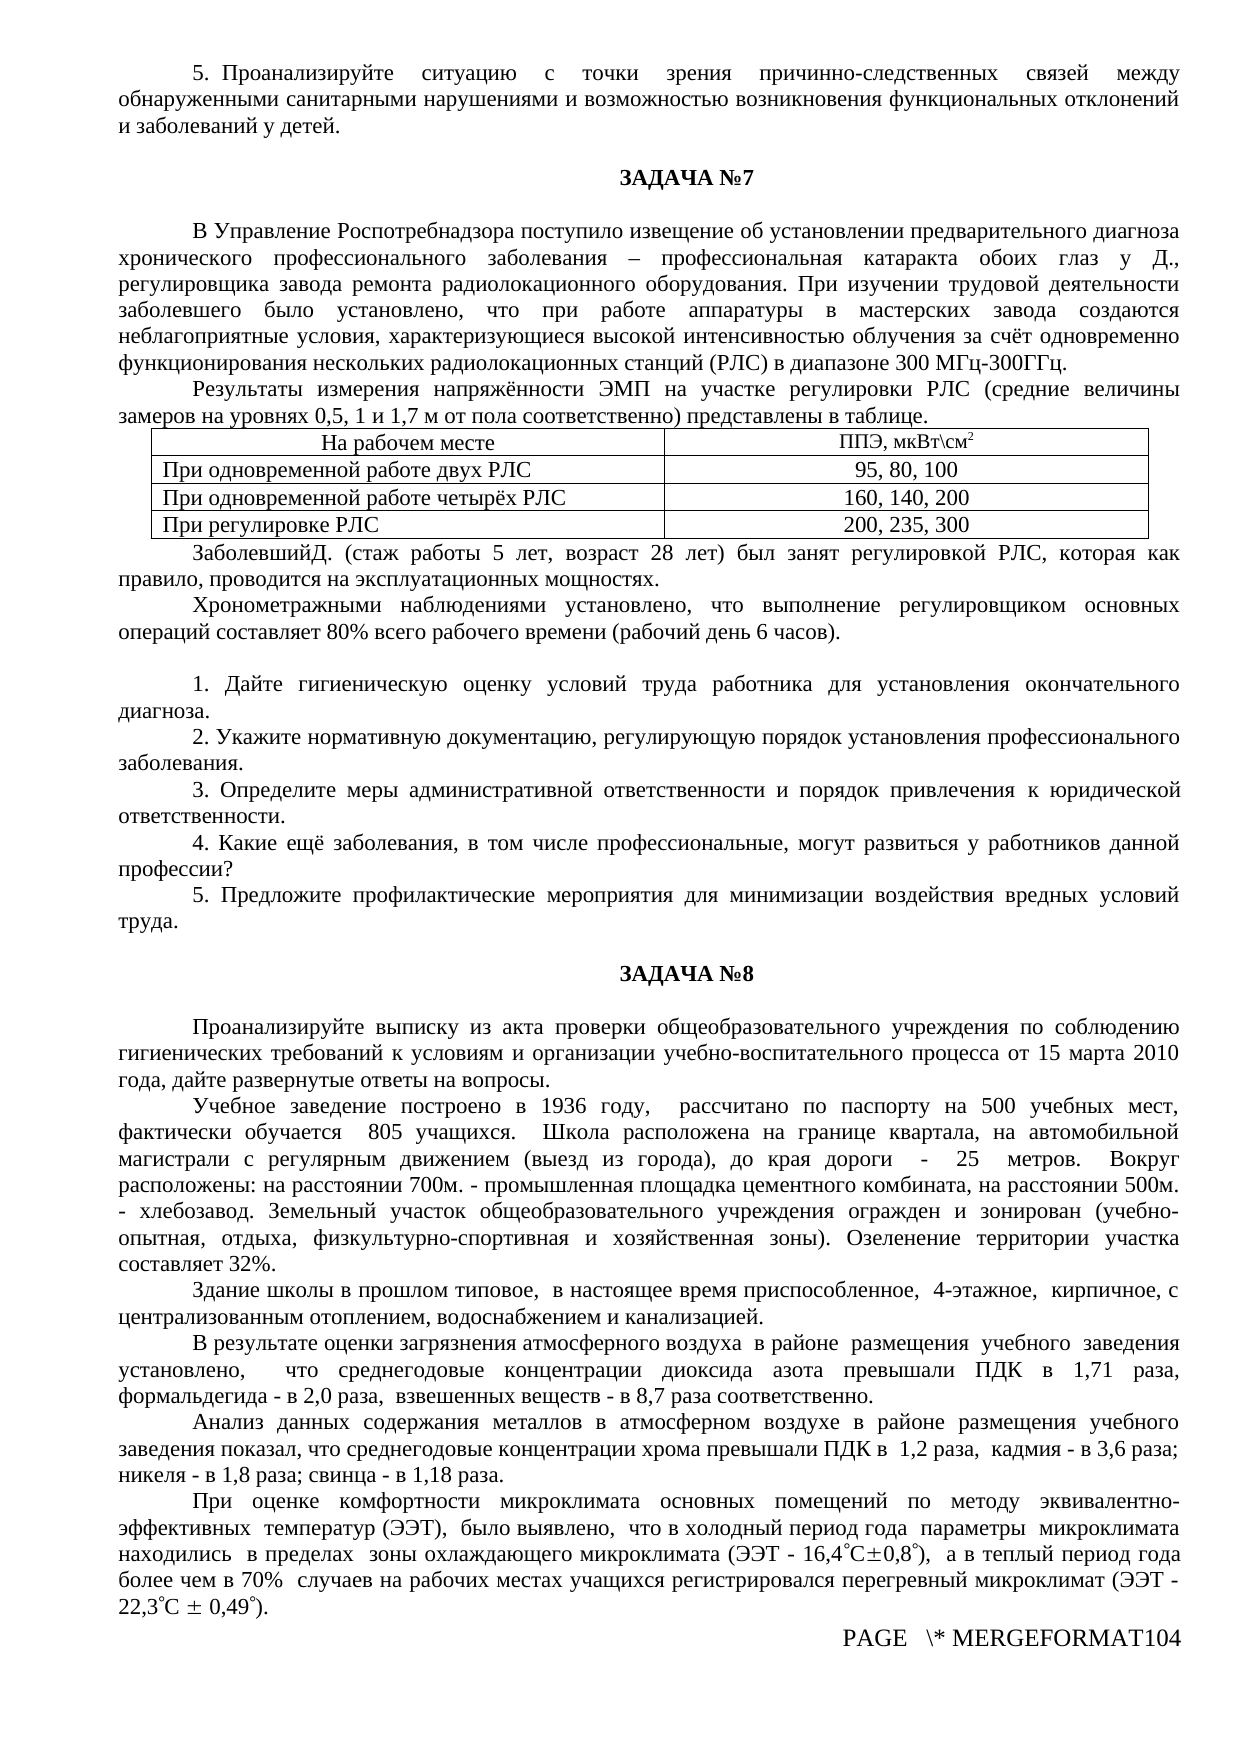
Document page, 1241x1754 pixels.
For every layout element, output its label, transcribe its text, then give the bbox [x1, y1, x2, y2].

list Проанализируйте ситуацию с точки зрения причинно-следственных связей между обнаруженными санитарными нарушениями и возможностью возникновения функциональных отклонений и заболеваний у детей. [118, 59, 1181, 138]
text В результате оценки загрязнения атмосферного воздуха в районе размещения учебного заведения установлено, что среднегодовые концентрации диоксида азота превышали ПДК в 1,71 раза, формальдегида - в 2,0 раза, взвешенных веществ - в 8,7 раза соответственно. [118, 1329, 1181, 1408]
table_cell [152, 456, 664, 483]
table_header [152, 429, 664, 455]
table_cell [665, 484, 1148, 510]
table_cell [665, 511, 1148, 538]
text ЗАДАЧА №8 [118, 960, 1181, 987]
text Хронометражными наблюдениями установлено, что выполнение регулировщиком основных операций составляет 80% всего рабочего времени (рабочий день 6 часов). [118, 591, 1181, 644]
text 5. Предложите профилактические мероприятия для минимизации воздействия вредных условий труда. [118, 881, 1181, 934]
text 1. Дайте гигиеническую оценку условий труда работника для установления окончательного диагноза. [118, 670, 1181, 723]
text ЗаболевшийД. (стаж работы 5 лет, возраст 28 лет) был занят регулировкой РЛС, которая как правило, проводится на эксплуатационных мощностях. [118, 539, 1181, 591]
text Анализ данных содержания металлов в атмосферном воздухе в районе размещения учебного заведения показал, что среднегодовые концентрации хрома превышали ПДК в 1,2 раза, кадмия - в 3,6 раза; никеля - в 1,8 раза; свинца - в 1,18 раза. [118, 1408, 1181, 1487]
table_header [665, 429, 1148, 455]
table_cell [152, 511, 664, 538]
text 2. Укажите нормативную документацию, регулирующую порядок установления профессионального заболевания. [118, 723, 1181, 776]
text Учебное заведение построено в 1936 году, рассчитано по паспорту на 500 учебных мест, фактически обучается 805 учащихся. Школа расположена на границе квартала, на автомобильной магистрали с регулярным движением (выезд из города), до края дороги - 25 метров. Вокруг расположены: на расстоянии 700м. - промышленная площадка цементного комбината, на расстоянии 500м. - хлебозавод. Земельный участок общеобразовательного учреждения огражден и зонирован (учебно-опытная, отдыха, физкультурно-спортивная и хозяйственная зоны). Озеленение территории участка составляет 32%. [118, 1092, 1181, 1277]
text При оценке комфортности микроклимата основных помещений по методу эквивалентно-эффективных температур (ЭЭТ), было выявлено, что в холодный период года параметры микроклимата находились в пределах зоны охлаждающего микроклимата (ЭЭТ - 16,4С0,8), а в теплый период года более чем в 70% случаев на рабочих местах учащихся регистрировался перегревный микроклимат (ЭЭТ - 22,3С 0,49). [118, 1487, 1181, 1619]
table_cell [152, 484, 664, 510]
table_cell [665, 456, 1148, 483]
text 3. Определите меры административной ответственности и порядок привлечения к юридической ответственности. [118, 776, 1181, 828]
text ЗАДАЧА №7 [118, 164, 1181, 191]
text Здание школы в прошлом типовое, в настоящее время приспособленное, 4-этажное, кирпичное, с централизованным отоплением, водоснабжением и канализацией. [118, 1277, 1181, 1329]
text 4. Какие ещё заболевания, в том числе профессиональные, могут развиться у работников данной профессии? [118, 828, 1181, 881]
text В Управление Роспотребнадзора поступило извещение об установлении предварительного диагноза хронического профессионального заболевания – профессиональная катаракта обоих глаз у Д., регулировщика завода ремонта радиолокационного оборудования. При изучении трудовой деятельности заболевшего было установлено, что при работе аппаратуры в мастерских завода создаются неблагоприятные условия, характеризующиеся высокой интенсивностью облучения за счёт одновременно функционирования нескольких радиолокационных станций (РЛС) в диапазоне 300 МГц-300ГГц. [118, 217, 1181, 375]
text Результаты измерения напряжённости ЭМП на участке регулировки РЛС (средние величины замеров на уровнях 0,5, 1 и 1,7 м от пола соответственно) представлены в таблице. [118, 375, 1181, 428]
text Проанализируйте выписку из акта проверки общеобразовательного учреждения по соблюдению гигиенических требований к условиям и организации учебно-воспитательного процесса от 15 марта 2010 года, дайте развернутые ответы на вопросы. [118, 1013, 1181, 1092]
